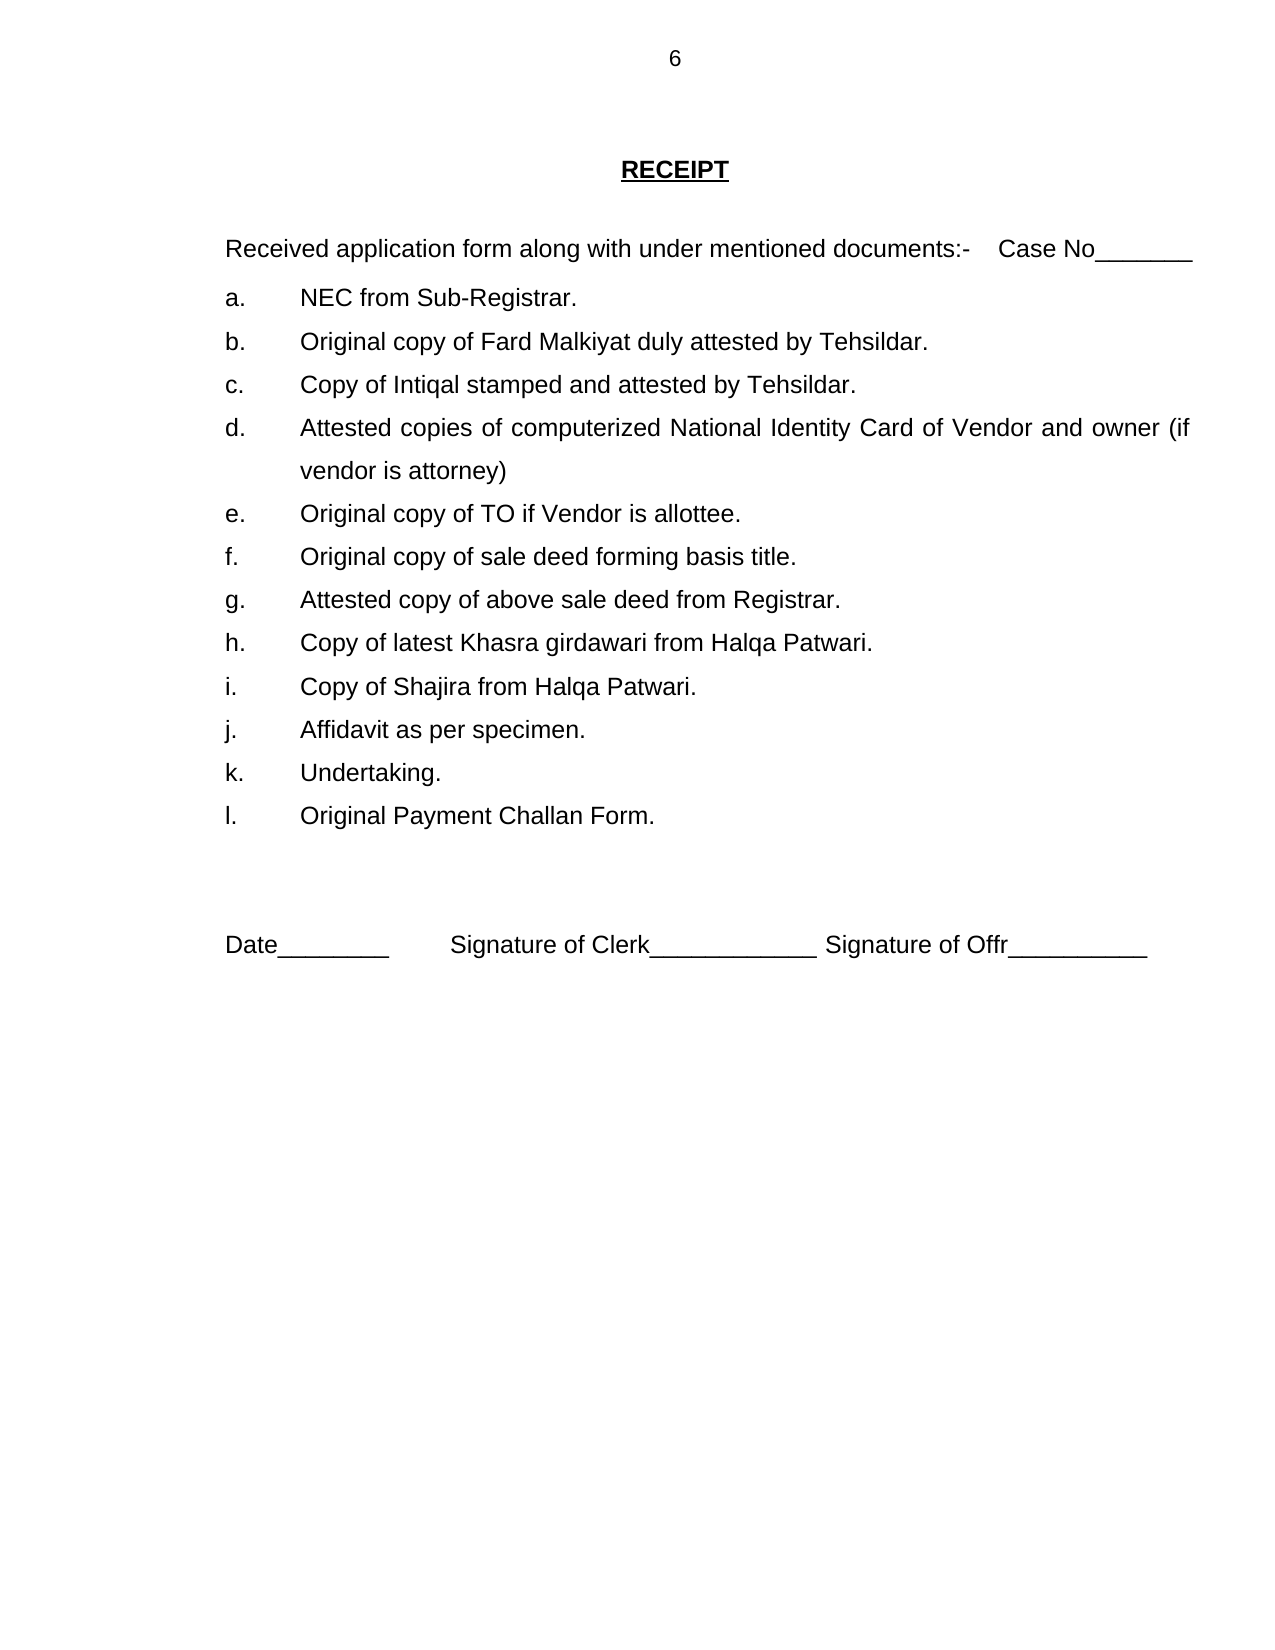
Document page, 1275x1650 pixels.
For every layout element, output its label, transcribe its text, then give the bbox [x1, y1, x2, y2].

text g. Attested copy of above sale deed from Registrar. [150, 585, 1200, 614]
text e. Original copy of TO if Vendor is allottee. [150, 499, 1200, 528]
text h. Copy of latest Khasra girdawari from Halqa Patwari. [150, 628, 1200, 657]
text d. Attested copies of computerized National Identity Card of Vendor and owner (if vendor is attorney) [150, 413, 1200, 484]
text j. Affidavit as per specimen. [150, 714, 1200, 743]
text RECEIPT [150, 155, 1200, 184]
text b. Original copy of Fard Malkiyat duly attested by Tehsildar. [150, 326, 1200, 355]
text Date________ Signature of Clerk____________ Signature of Offr__________ [150, 930, 1200, 959]
text Received application form along with under mentioned documents:- Case No_______ [150, 234, 1200, 262]
text a. NEC from Sub-Registrar. [150, 283, 1200, 312]
text i. Copy of Shajira from Halqa Patwari. [150, 671, 1200, 700]
text k. Undertaking. [150, 758, 1200, 786]
text l. Original Payment Challan Form. [150, 801, 1200, 829]
text c. Copy of Intiqal stamped and attested by Tehsildar. [150, 369, 1200, 398]
text f. Original copy of sale deed forming basis title. [150, 542, 1200, 571]
